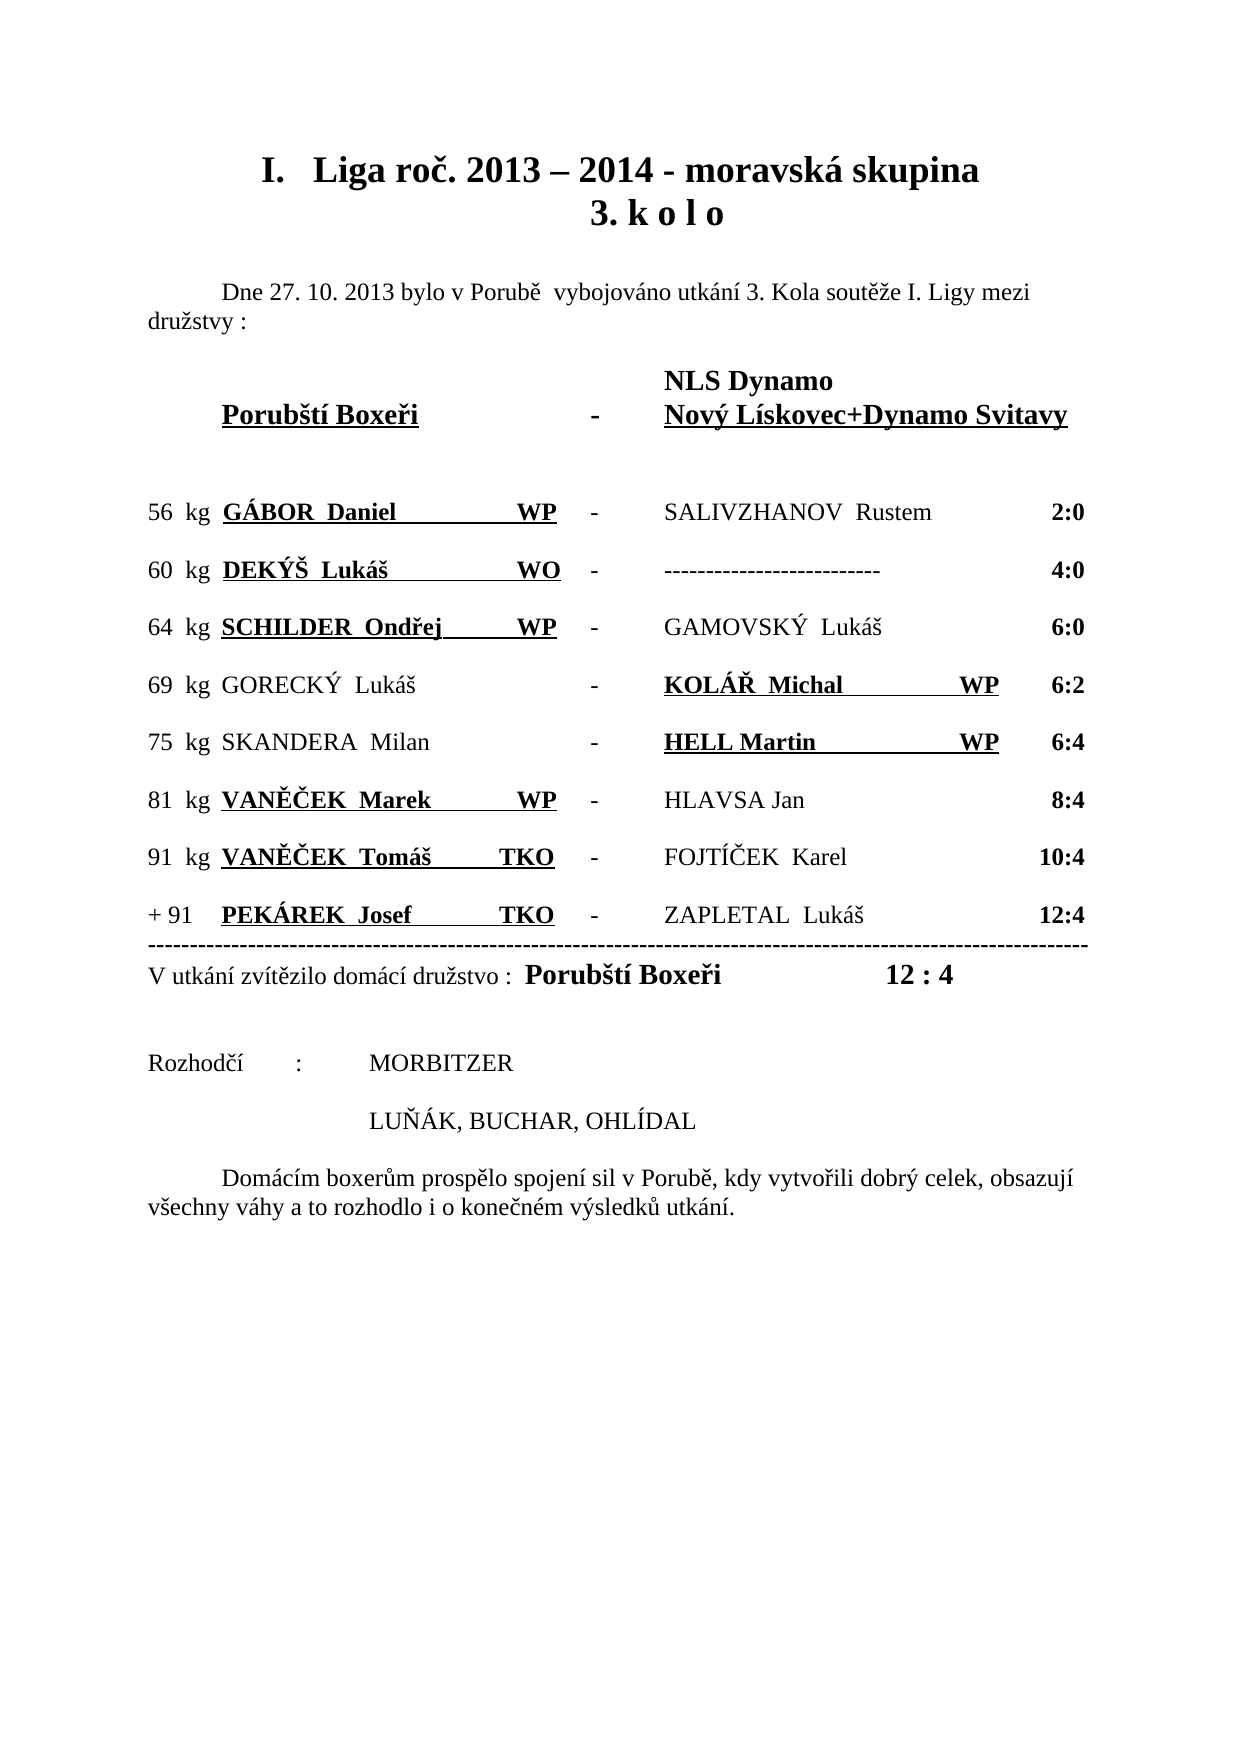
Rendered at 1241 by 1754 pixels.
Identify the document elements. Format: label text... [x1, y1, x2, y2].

text 69 kg GORECKÝ Lukáš - KOLÁŘ Michal WP 6:2 [148, 670, 1093, 699]
text ----------------------------------------------------------------------------------------------------------------- [148, 929, 1093, 957]
text 56 kg GÁBOR Daniel WP - SALIVZHANOV Rustem 2:0 [148, 497, 1093, 526]
text NLS Dynamo [148, 363, 1093, 397]
text 64 kg SCHILDER Ondřej WP - GAMOVSKÝ Lukáš 6:0 [148, 612, 1093, 641]
text V utkání zvítězilo domácí družstvo : Porubští Boxeři 12 : 4 [148, 957, 1093, 991]
text Domácím boxerům prospělo spojení sil v Porubě, kdy vytvořili dobrý celek, obsazují všechny váhy a to rozhodlo i o konečném výsledků utkání. [148, 1163, 1093, 1221]
text I. Liga roč. 2013 – 2014 - moravská skupina [148, 148, 1093, 191]
text 81 kg VANĚČEK Marek WP - HLAVSA Jan 8:4 [148, 785, 1093, 814]
text 60 kg DEKÝŠ Lukáš WO - -------------------------- 4:0 [148, 555, 1093, 584]
text LUŇÁK, BUCHAR, OHLÍDAL [148, 1106, 1093, 1135]
text Porubští Boxeři - Nový Lískovec+Dynamo Svitavy [148, 397, 1093, 430]
text + 91 PEKÁREK Josef TKO - ZAPLETAL Lukáš 12:4 [148, 900, 1093, 929]
text Dne 27. 10. 2013 bylo v Porubě vybojováno utkání 3. Kola soutěže I. Ligy mezi družstvy : [148, 277, 1093, 334]
text 3. k o l o [221, 191, 1093, 234]
text 75 kg SKANDERA Milan - HELL Martin WP 6:4 [148, 727, 1093, 756]
text Rozhodčí : MORBITZER [148, 1048, 1093, 1077]
text 91 kg VANĚČEK Tomáš TKO - FOJTÍČEK Karel 10:4 [148, 842, 1093, 871]
